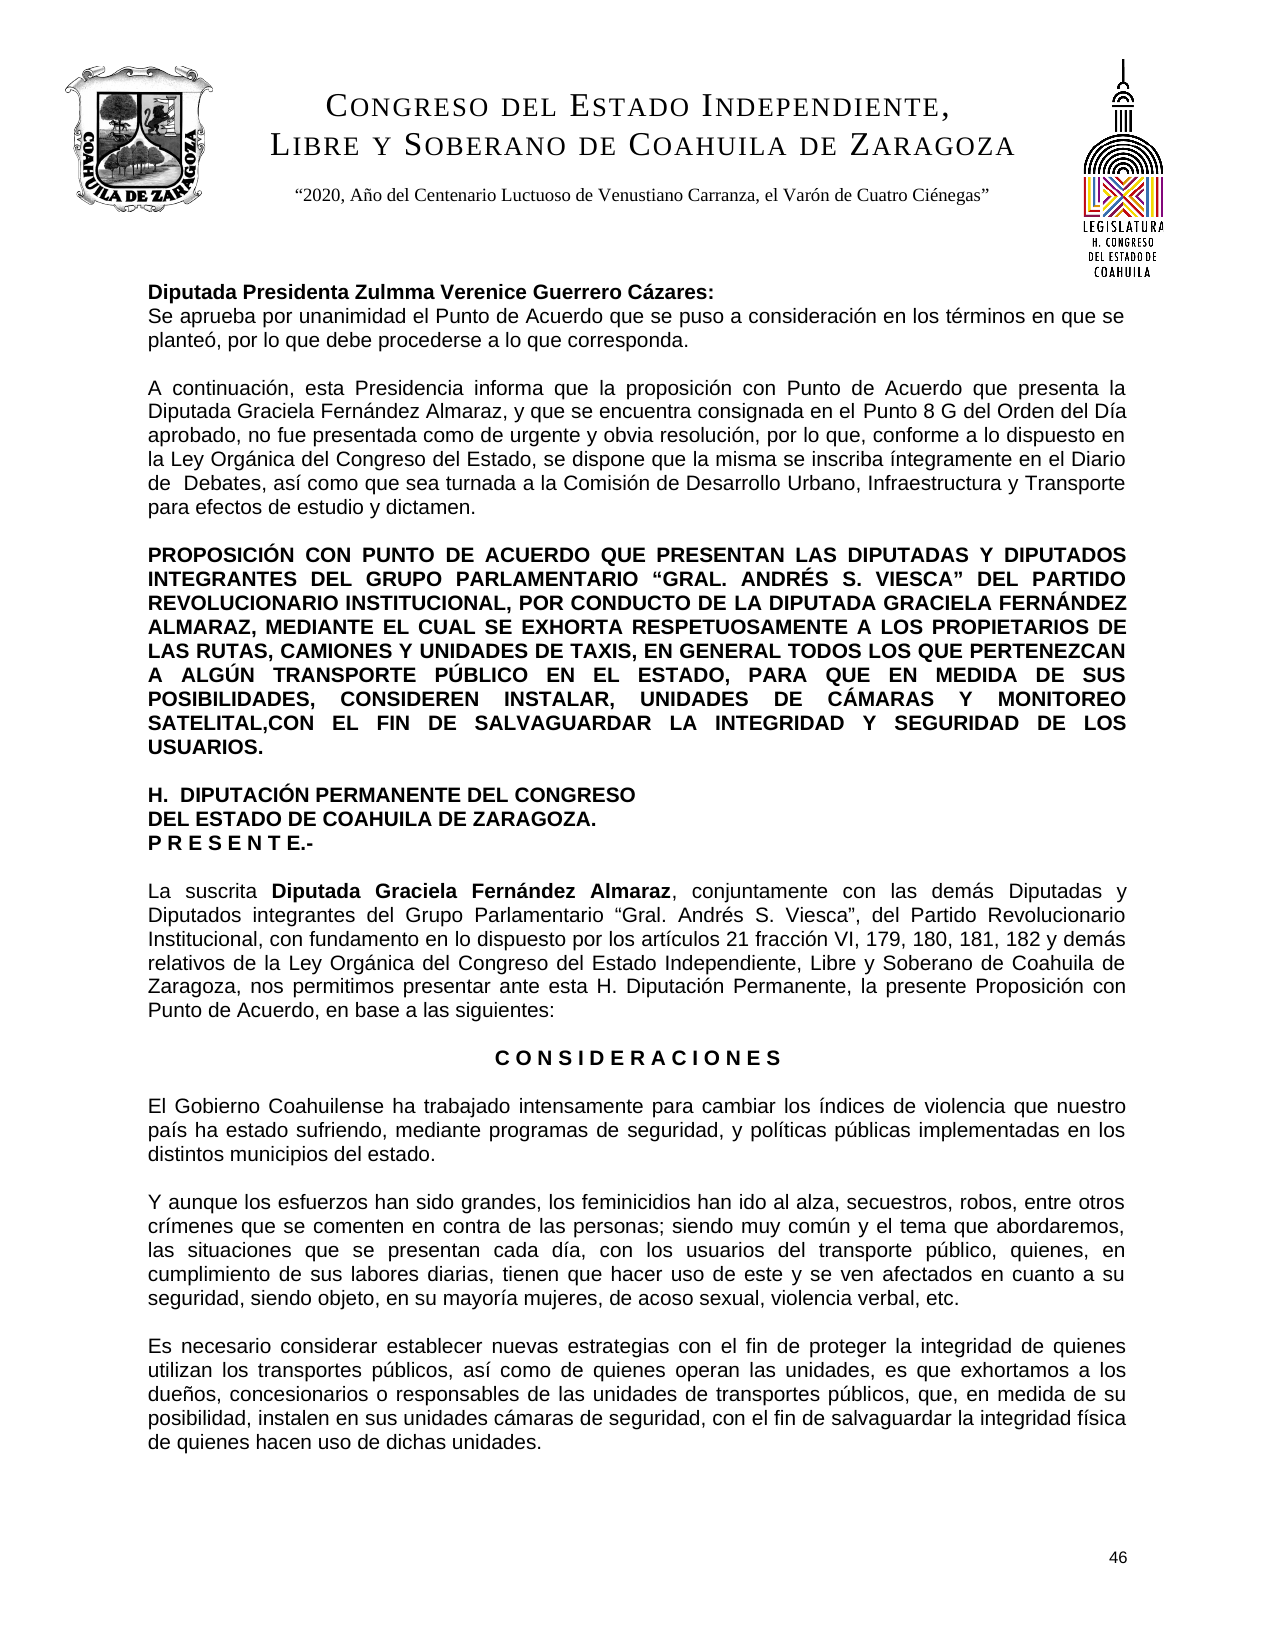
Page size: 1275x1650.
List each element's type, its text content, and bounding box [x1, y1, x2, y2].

picture [1083, 59, 1164, 277]
text P R E S E N T E.- [148, 831, 1127, 854]
text H. DIPUTACIÓN PERMANENTE DEL CONGRESO [148, 783, 1127, 807]
text Y aunque los esfuerzos han sido grandes, los feminicidios han ido al alza, secuestros, robos, entre otros crímenes que se comenten en contra de las personas; siendo muy común y el tema que abordaremos, las situaciones que se presentan cada día, con los usuarios del transporte público, quienes, en cumplimiento de sus labores diarias, tienen que hacer uso de este y se ven afectados en cuanto a su seguridad, siendo objeto, en su mayoría mujeres, de acoso sexual, violencia verbal, etc. [148, 1190, 1127, 1310]
text Es necesario considerar establecer nuevas estrategias con el fin de proteger la integridad de quienes utilizan los transportes públicos, así como de quienes operan las unidades, es que exhortamos a los dueños, concesionarios o responsables de las unidades de transportes públicos, que, en medida de su posibilidad, instalen en sus unidades cámaras de seguridad, con el fin de salvaguardar la integridad física de quienes hacen uso de dichas unidades. [148, 1334, 1127, 1453]
text Se aprueba por unanimidad el Punto de Acuerdo que se puso a consideración en los términos en que se planteó, por lo que debe procederse a lo que corresponda. [148, 303, 1127, 351]
picture [64, 66, 213, 212]
text C O N S I D E R A C I O N E S [148, 1046, 1127, 1070]
text Diputada Presidenta Zulmma Verenice Guerrero Cázares: [148, 279, 1127, 303]
text PROPOSICIÓN CON PUNTO DE ACUERDO QUE PRESENTAN LAS DIPUTADAS Y DIPUTADOS INTEGRANTES DEL GRUPO PARLAMENTARIO “GRAL. ANDRÉS S. VIESCA” DEL PARTIDO REVOLUCIONARIO INSTITUCIONAL, POR CONDUCTO DE LA DIPUTADA GRACIELA FERNÁNDEZ ALMARAZ, MEDIANTE EL CUAL SE EXHORTA RESPETUOSAMENTE A LOS PROPIETARIOS DE LAS RUTAS, CAMIONES Y UNIDADES DE TAXIS, EN GENERAL TODOS LOS QUE PERTENEZCAN A ALGÚN TRANSPORTE PÚBLICO EN EL ESTADO, PARA QUE EN MEDIDA DE SUS POSIBILIDADES, CONSIDEREN INSTALAR, UNIDADES DE CÁMARAS Y MONITOREO SATELITAL,CON EL FIN DE SALVAGUARDAR LA INTEGRIDAD Y SEGURIDAD DE LOS USUARIOS. [148, 543, 1127, 759]
text La suscrita Diputada Graciela Fernández Almaraz, conjuntamente con las demás Diputadas y Diputados integrantes del Grupo Parlamentario “Gral. Andrés S. Viesca”, del Partido Revolucionario Institucional, con fundamento en lo dispuesto por los artículos 21 fracción VI, 179, 180, 181, 182 y demás relativos de la Ley Orgánica del Congreso del Estado Independiente, Libre y Soberano de Coahuila de Zaragoza, nos permitimos presentar ante esta H. Diputación Permanente, la presente Proposición con Punto de Acuerdo, en base a las siguientes: [148, 878, 1127, 1022]
text DEL ESTADO DE COAHUILA DE ZARAGOZA. [148, 807, 1127, 831]
text A continuación, esta Presidencia informa que la proposición con Punto de Acuerdo que presenta la Diputada Graciela Fernández Almaraz, y que se encuentra consignada en el Punto 8 G del Orden del Día aprobado, no fue presentada como de urgente y obvia resolución, por lo que, conforme a lo dispuesto en la Ley Orgánica del Congreso del Estado, se dispone que la misma se inscriba íntegramente en el Diario de Debates, así como que sea turnada a la Comisión de Desarrollo Urbano, Infraestructura y Transporte para efectos de estudio y dictamen. [148, 375, 1127, 519]
text El Gobierno Coahuilense ha trabajado intensamente para cambiar los índices de violencia que nuestro país ha estado sufriendo, mediante programas de seguridad, y políticas públicas implementadas en los distintos municipios del estado. [148, 1094, 1127, 1166]
